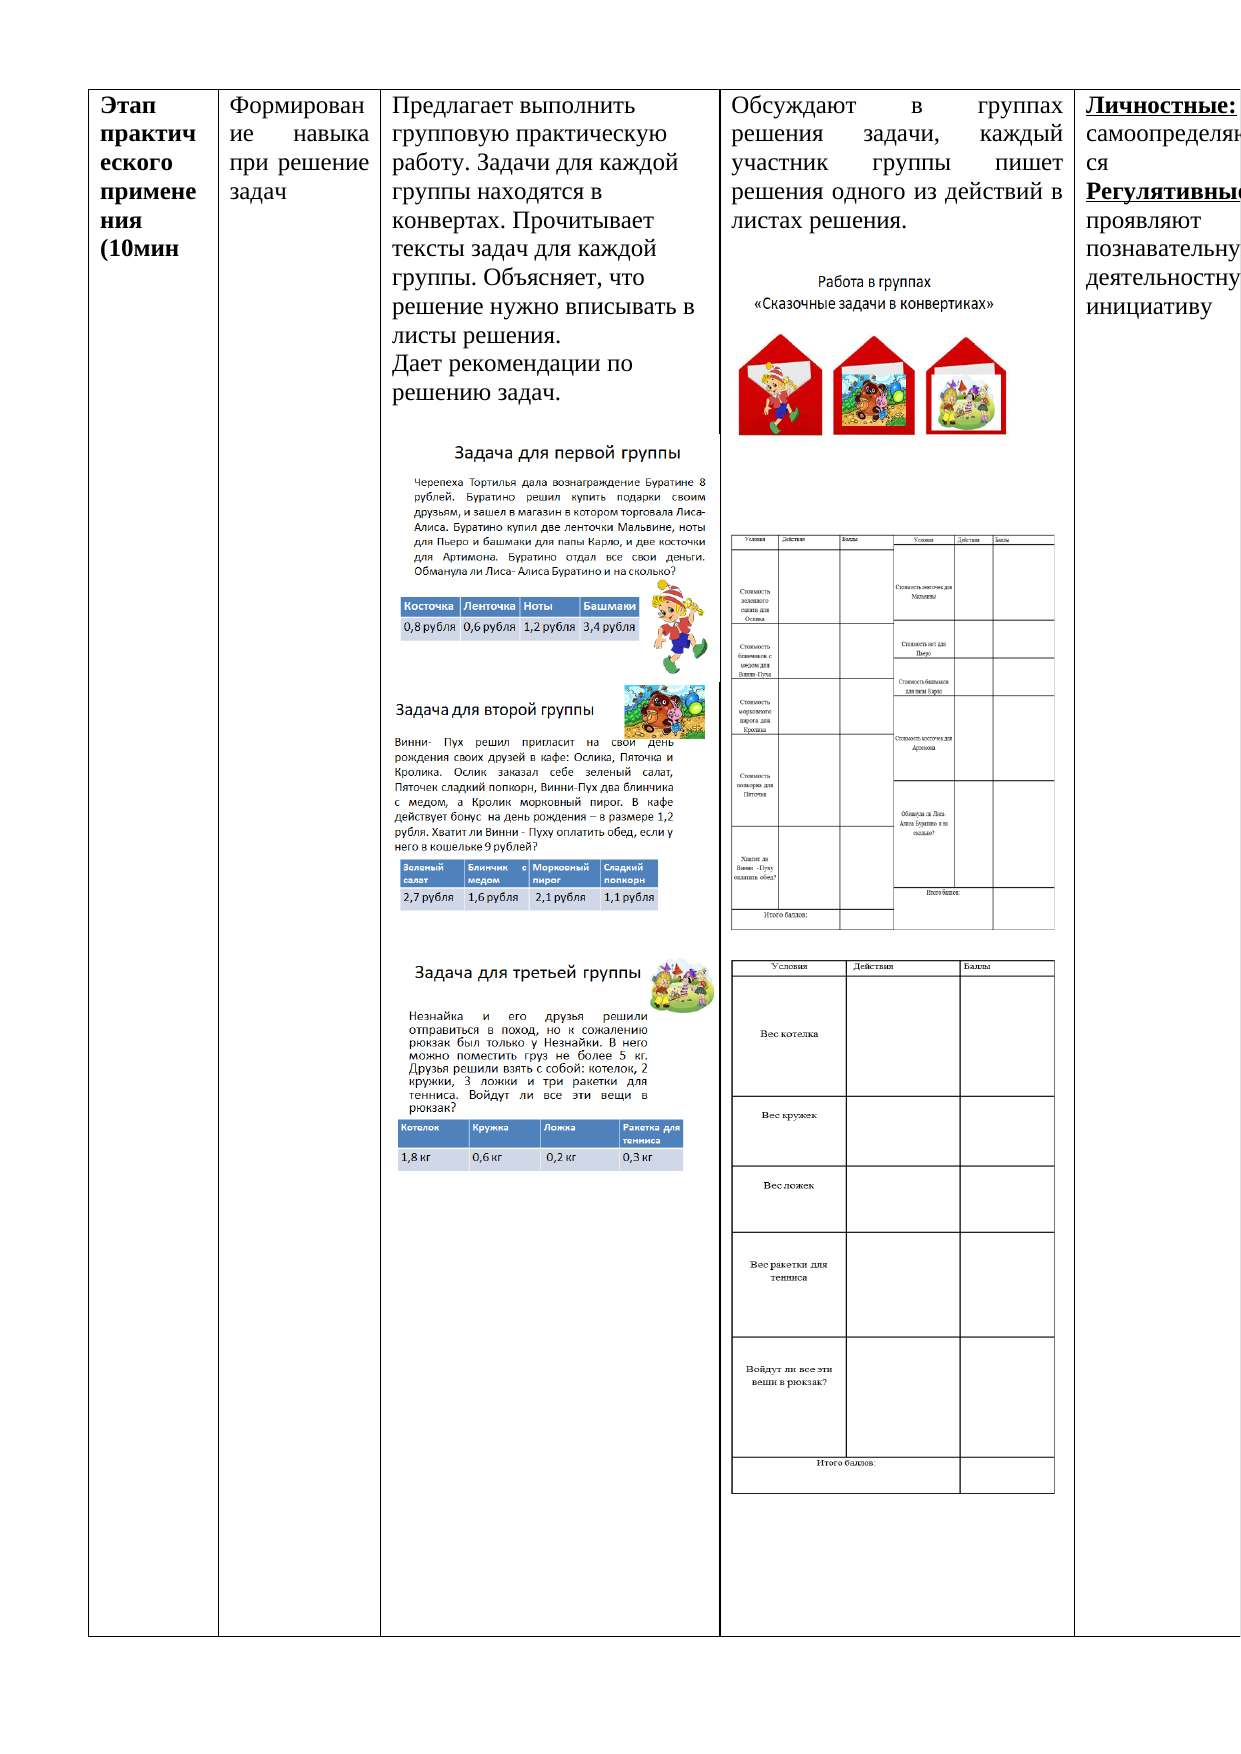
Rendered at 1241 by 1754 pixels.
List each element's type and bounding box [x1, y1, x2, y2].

table_cell [219, 90, 380, 1636]
picture [391, 948, 715, 1192]
picture [731, 533, 1055, 930]
picture [731, 262, 1017, 505]
table_cell [381, 90, 719, 1636]
table_cell [1075, 90, 1240, 1636]
picture [731, 958, 1055, 1494]
table_cell [721, 90, 1074, 1636]
picture [391, 434, 720, 921]
table_cell [89, 90, 218, 1636]
